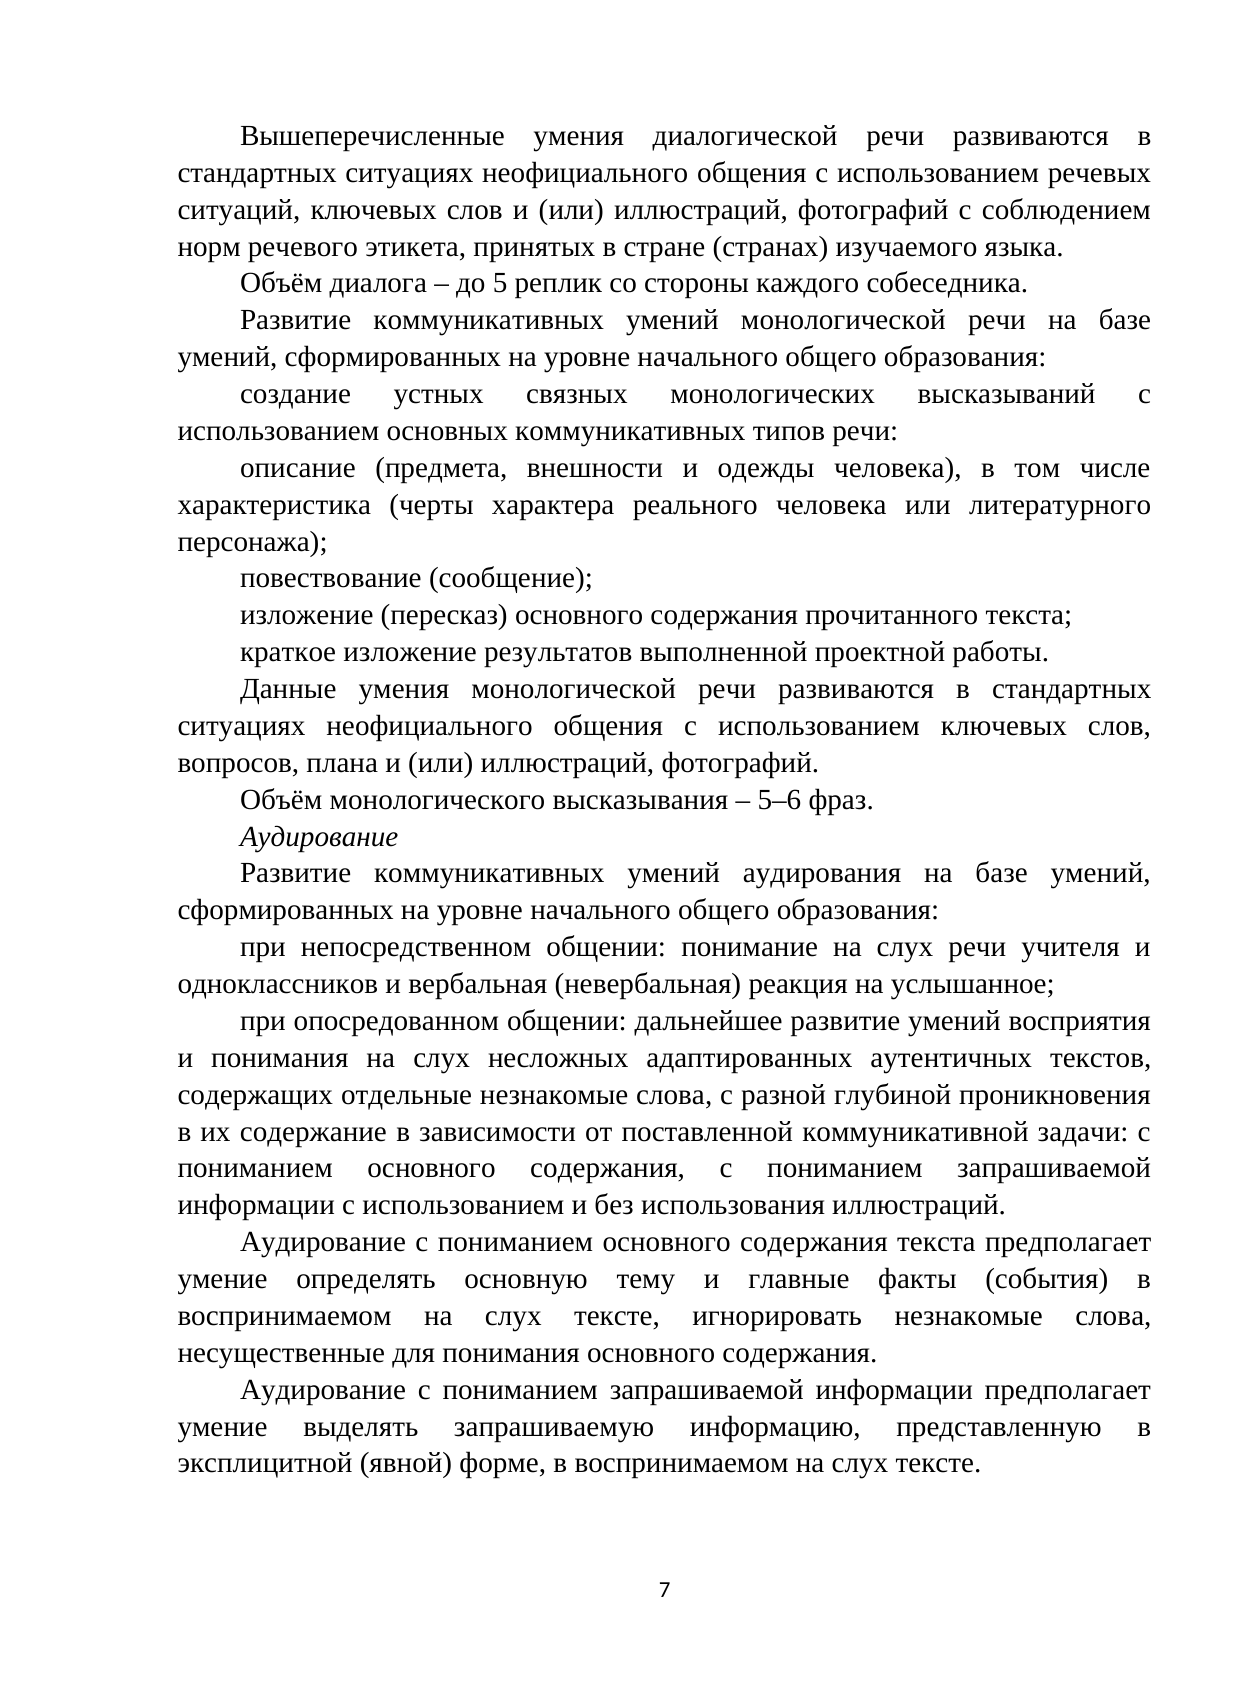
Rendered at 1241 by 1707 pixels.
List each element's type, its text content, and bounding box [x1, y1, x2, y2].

text создание устных связных монологических высказываний с использованием основных коммуникативных типов речи: [177, 376, 1152, 447]
text Развитие коммуникативных умений аудирования на базе умений, сформированных на уровне начального общего образования: [177, 856, 1152, 926]
text Аудирование [177, 819, 1152, 852]
text повествование (сообщение); [177, 561, 1152, 594]
text краткое изложение результатов выполненной проектной работы. [177, 634, 1152, 668]
text описание (предмета, внешности и одежды человека), в том числе характеристика (черты характера реального человека или литературного персонажа); [177, 450, 1152, 557]
text Объём диалога – до 5 реплик со стороны каждого собеседника. [177, 266, 1152, 299]
text при опосредованном общении: дальнейшее развитие умений восприятия и понимания на слух несложных адаптированных аутентичных текстов, содержащих отдельные незнакомые слова, с разной глубиной проникновения в их содержание в зависимости от поставленной коммуникативной задачи: с пониманием основного содержания, с пониманием запрашиваемой информации с использованием и без использования иллюстраций. [177, 1003, 1152, 1221]
text Развитие коммуникативных умений монологической речи на базе умений, сформированных на уровне начального общего образования: [177, 302, 1152, 373]
text Объём монологического высказывания – 5–6 фраз. [177, 782, 1152, 815]
text Вышеперечисленные умения диалогической речи развиваются в стандартных ситуациях неофициального общения с использованием речевых ситуаций, ключевых слов и (или) иллюстраций, фотографий с соблюдением норм речевого этикета, принятых в стране (странах) изучаемого языка. [177, 118, 1152, 262]
text изложение (пересказ) основного содержания прочитанного текста; [177, 597, 1152, 631]
text при непосредственном общении: понимание на слух речи учителя и одноклассников и вербальная (невербальная) реакция на услышанное; [177, 929, 1152, 1000]
text Аудирование с пониманием запрашиваемой информации предполагает умение выделять запрашиваемую информацию, представленную в эксплицитной (явной) форме, в воспринимаемом на слух тексте. [177, 1372, 1152, 1479]
text Данные умения монологической речи развиваются в стандартных ситуациях неофициального общения с использованием ключевых слов, вопросов, плана и (или) иллюстраций, фотографий. [177, 671, 1152, 778]
text Аудирование с пониманием основного содержания текста предполагает умение определять основную тему и главные факты (события) в воспринимаемом на слух тексте, игнорировать незнакомые слова, несущественные для понимания основного содержания. [177, 1224, 1152, 1368]
